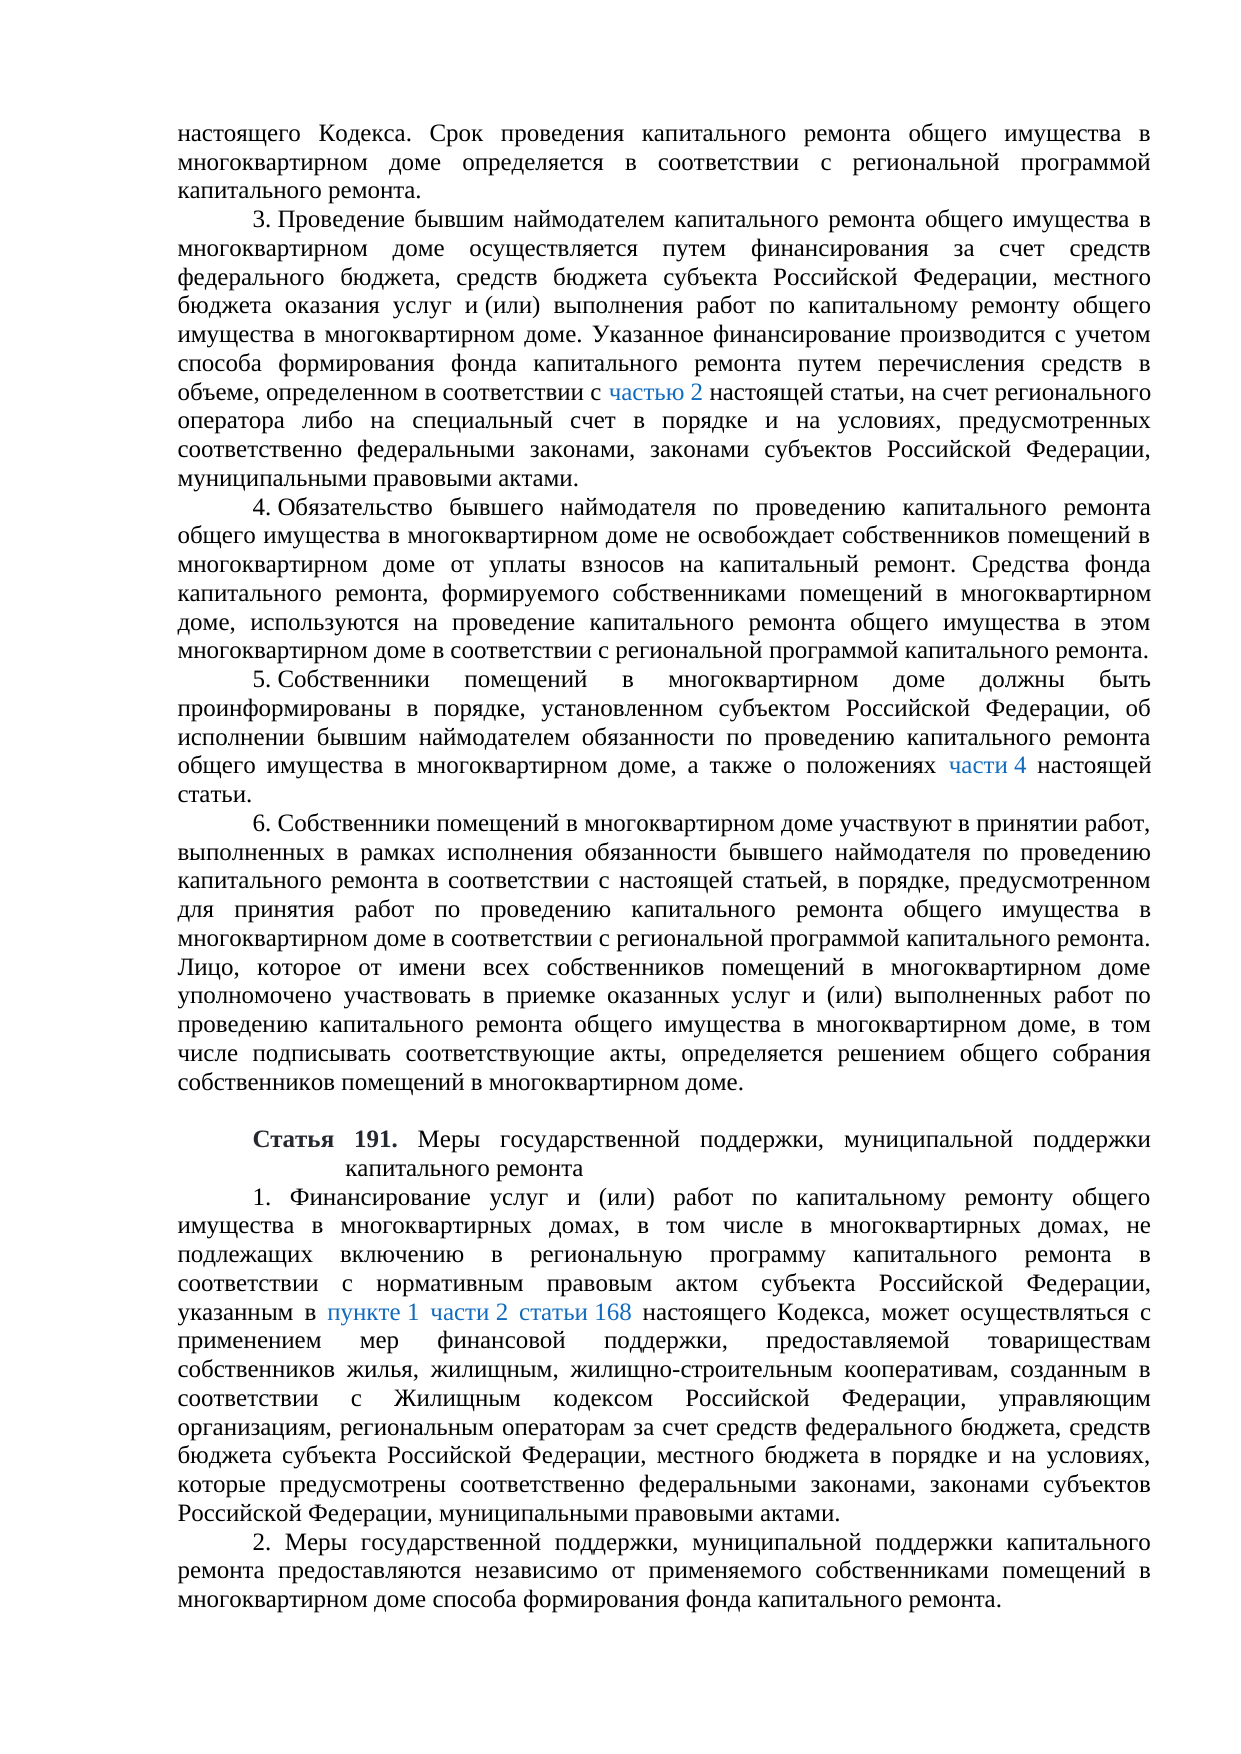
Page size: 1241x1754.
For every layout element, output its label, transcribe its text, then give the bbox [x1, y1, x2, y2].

text 5. Собственники помещений в многоквартирном доме должны быть проинформированы в порядке, установленном субъектом Российской Федерации, об исполнении бывшим наймодателем обязанности по проведению капитального ремонта общего имущества в многоквартирном доме, а также о положениях части 4 настоящей статьи. [177, 664, 1152, 808]
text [177, 118, 1152, 204]
text 1. Финансирование услуг и (или) работ по капитальному ремонту общего имущества в многоквартирных домах, в том числе в многоквартирных домах, не подлежащих включению в региональную программу капитального ремонта в соответствии с нормативным правовым актом субъекта Российской Федерации, указанным в пункте 1 части 2 статьи 168 настоящего Кодекса, может осуществляться с применением мер финансовой поддержки, предоставляемой товариществам собственников жилья, жилищным, жилищно-строительным кооперативам, созданным в соответствии с Жилищным кодексом Российской Федерации, управляющим организациям, региональным операторам за счет средств федерального бюджета, средств бюджета субъекта Российской Федерации, местного бюджета в порядке и на условиях, которые предусмотрены соответственно федеральными законами, законами субъектов Российской Федерации, муниципальными правовыми актами. [177, 1182, 1152, 1527]
text 2. Меры государственной поддержки, муниципальной поддержки капитального ремонта предоставляются независимо от применяемого собственниками помещений в многоквартирном доме способа формирования фонда капитального ремонта. [177, 1527, 1152, 1613]
text 3. Проведение бывшим наймодателем капитального ремонта общего имущества в многоквартирном доме осуществляется путем финансирования за счет средств федерального бюджета, средств бюджета субъекта Российской Федерации, местного бюджета оказания услуг и (или) выполнения работ по капитальному ремонту общего имущества в многоквартирном доме. Указанное финансирование производится с учетом способа формирования фонда капитального ремонта путем перечисления средств в объеме, определенном в соответствии с частью 2 настоящей статьи, на счет регионального оператора либо на специальный счет в порядке и на условиях, предусмотренных соответственно федеральными законами, законами субъектов Российской Федерации, муниципальными правовыми актами. [177, 204, 1152, 492]
text 6. Собственники помещений в многоквартирном доме участвуют в принятии работ, выполненных в рамках исполнения обязанности бывшего наймодателя по проведению капитального ремонта в соответствии с настоящей статьей, в порядке, предусмотренном для принятия работ по проведению капитального ремонта общего имущества в многоквартирном доме в соответствии с региональной программой капитального ремонта. Лицо, которое от имени всех собственников помещений в многоквартирном доме уполномочено участвовать в приемке оказанных услуг и (или) выполненных работ по проведению капитального ремонта общего имущества в многоквартирном доме, в том числе подписывать соответствующие акты, определяется решением общего собрания собственников помещений в многоквартирном доме. [177, 808, 1152, 1096]
text 4. Обязательство бывшего наймодателя по проведению капитального ремонта общего имущества в многоквартирном доме не освобождает собственников помещений в многоквартирном доме от уплаты взносов на капитальный ремонт. Средства фонда капитального ремонта, формируемого собственниками помещений в многоквартирном доме, используются на проведение капитального ремонта общего имущества в этом многоквартирном доме в соответствии с региональной программой капитального ремонта. [177, 492, 1152, 664]
text Статья 191. Меры государственной поддержки, муниципальной поддержки капитального ремонта [252, 1124, 1152, 1182]
